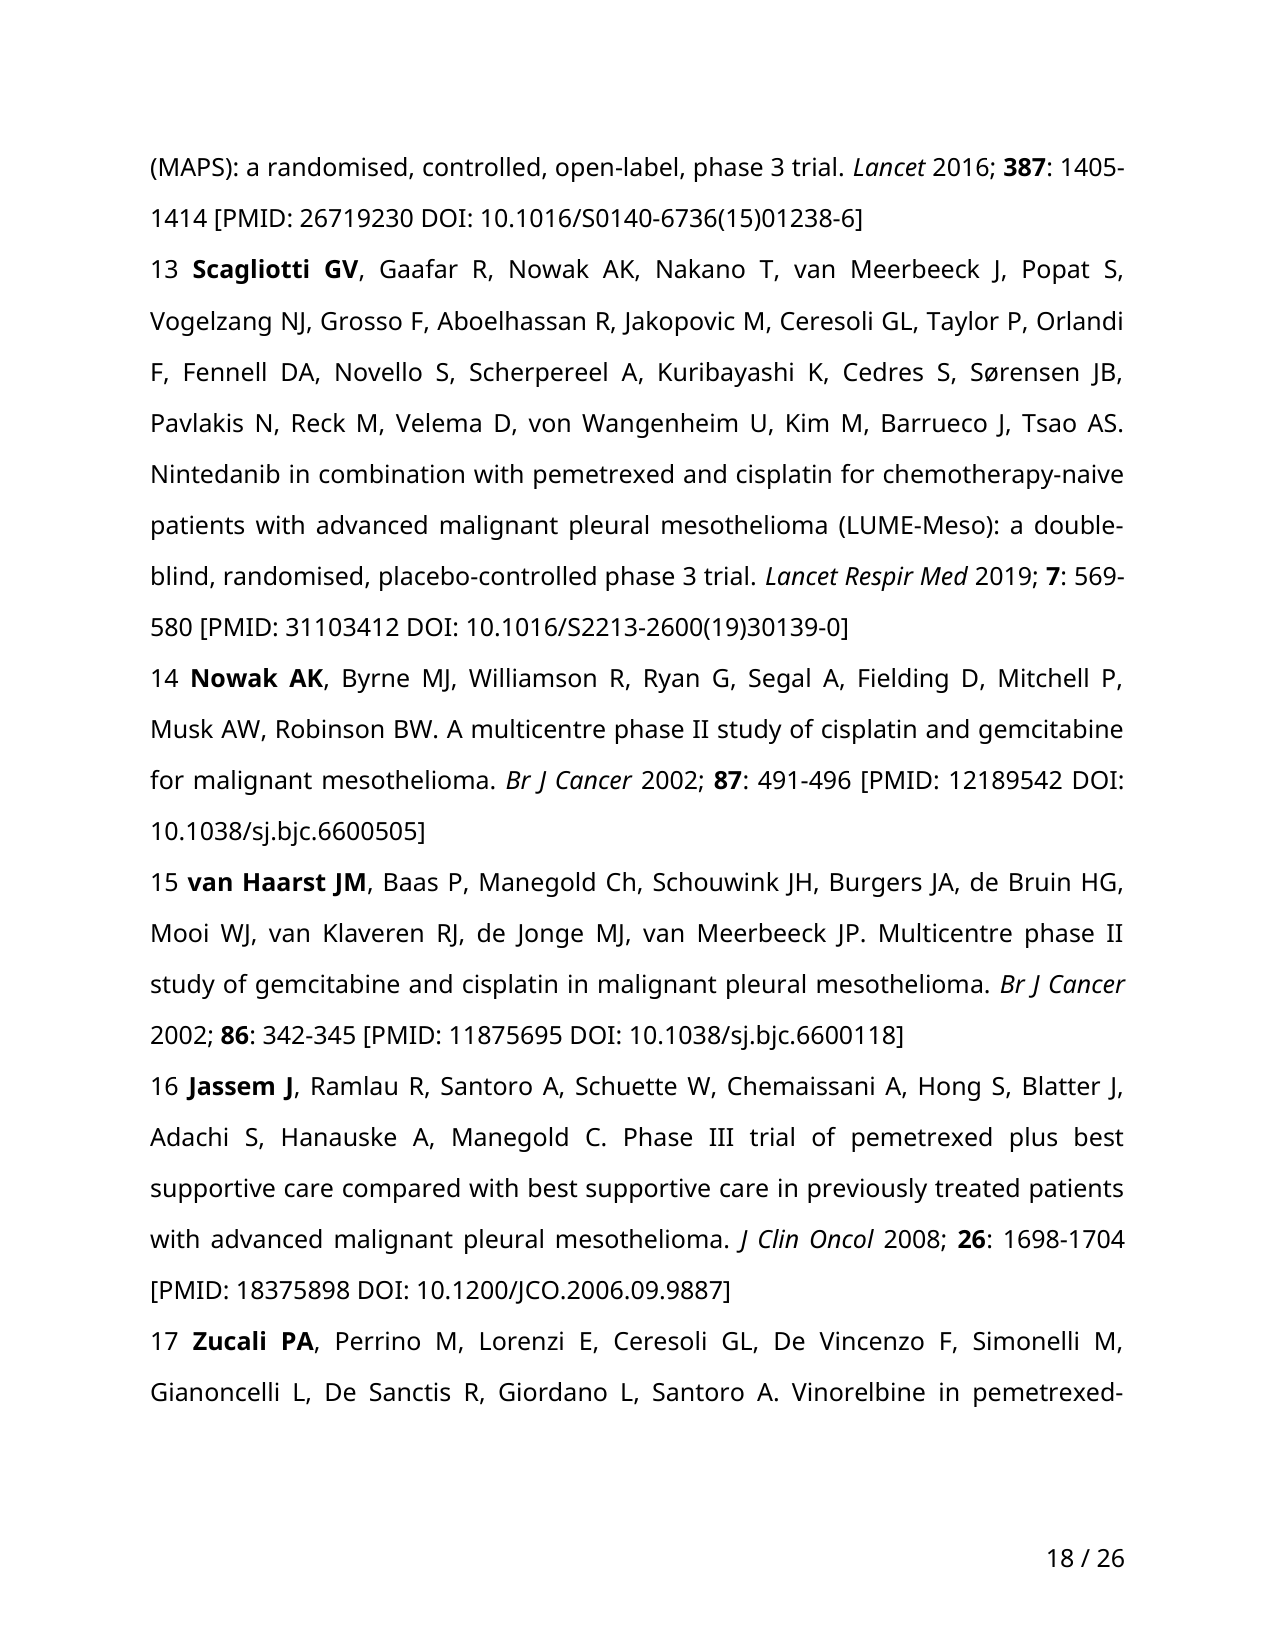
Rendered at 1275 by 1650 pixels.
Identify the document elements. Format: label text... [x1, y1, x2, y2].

text 16 Jassem J, Ramlau R, Santoro A, Schuette W, Chemaissani A, Hong S, Blatter J, Adachi S, Hanauske A, Manegold C. Phase III trial of pemetrexed plus best supportive care compared with best supportive care in previously treated patients with advanced malignant pleural mesothelioma. J Clin Oncol 2008; 26: 1698-1704 [PMID: 18375898 DOI: 10.1200/JCO.2006.09.9887] [150, 1069, 1125, 1307]
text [150, 1324, 1125, 1409]
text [150, 150, 1125, 235]
text 13 Scagliotti GV, Gaafar R, Nowak AK, Nakano T, van Meerbeeck J, Popat S, Vogelzang NJ, Grosso F, Aboelhassan R, Jakopovic M, Ceresoli GL, Taylor P, Orlandi F, Fennell DA, Novello S, Scherpereel A, Kuribayashi K, Cedres S, Sørensen JB, Pavlakis N, Reck M, Velema D, von Wangenheim U, Kim M, Barrueco J, Tsao AS. Nintedanib in combination with pemetrexed and cisplatin for chemotherapy-naive patients with advanced malignant pleural mesothelioma (LUME-Meso): a double-blind, randomised, placebo-controlled phase 3 trial. Lancet Respir Med 2019; 7: 569-580 [PMID: 31103412 DOI: 10.1016/S2213-2600(19)30139-0] [150, 252, 1125, 643]
text 15 van Haarst JM, Baas P, Manegold Ch, Schouwink JH, Burgers JA, de Bruin HG, Mooi WJ, van Klaveren RJ, de Jonge MJ, van Meerbeeck JP. Multicentre phase II study of gemcitabine and cisplatin in malignant pleural mesothelioma. Br J Cancer 2002; 86: 342-345 [PMID: 11875695 DOI: 10.1038/sj.bjc.6600118] [150, 864, 1125, 1052]
text 14 Nowak AK, Byrne MJ, Williamson R, Ryan G, Segal A, Fielding D, Mitchell P, Musk AW, Robinson BW. A multicentre phase II study of cisplatin and gemcitabine for malignant mesothelioma. Br J Cancer 2002; 87: 491-496 [PMID: 12189542 DOI: 10.1038/sj.bjc.6600505] [150, 660, 1125, 848]
